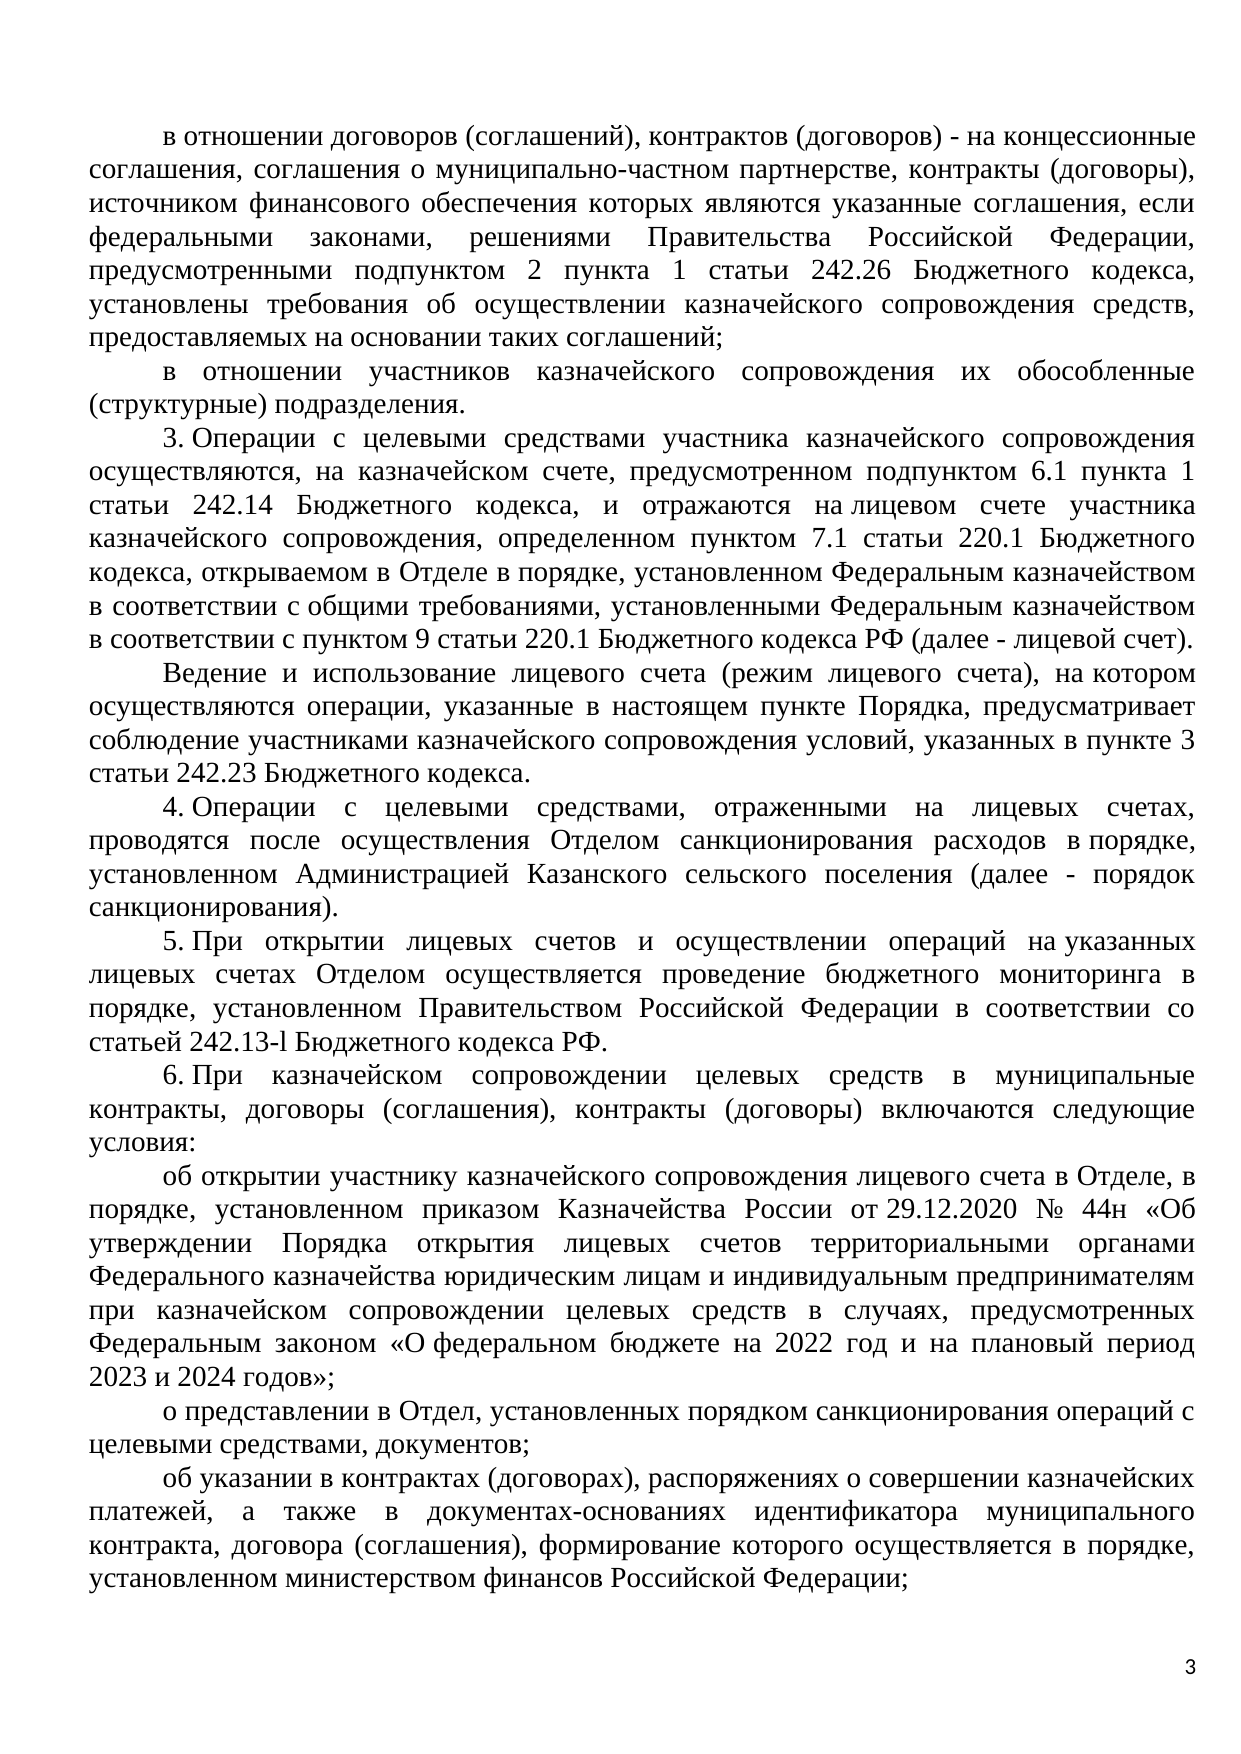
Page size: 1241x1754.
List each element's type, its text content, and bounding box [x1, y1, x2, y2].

text 6. При казначейском сопровождении целевых средств в муниципальные контракты, договоры (соглашения), контракты (договоры) включаются следующие условия: [89, 1057, 1196, 1158]
text в отношении договоров (соглашений), контрактов (договоров) - на концессионные соглашения, соглашения о муниципально-частном партнерстве, контракты (договоры), источником финансового обеспечения которых являются указанные соглашения, если федеральными законами, решениями Правительства Российской Федерации, предусмотренными подпунктом 2 пункта 1 статьи 242.26 Бюджетного кодекса, установлены требования об осуществлении казначейского сопровождения средств, предоставляемых на основании таких соглашений; [89, 118, 1196, 353]
text 5. При открытии лицевых счетов и осуществлении операций на указанных лицевых счетах Отделом осуществляется проведение бюджетного мониторинга в порядке, установленном Правительством Российской Федерации в соответствии со статьей 242.13-l Бюджетного кодекса РФ. [89, 923, 1196, 1057]
text 4. Операции с целевыми средствами, отраженными на лицевых счетах, проводятся после осуществления Отделом санкционирования расходов в порядке, установленном Администрацией Казанского сельского поселения (далее - порядок санкционирования). [89, 789, 1196, 923]
text о представлении в Отдел, установленных порядком санкционирования операций с целевыми средствами, документов; [89, 1393, 1196, 1460]
text 3. Операции с целевыми средствами участника казначейского сопровождения осуществляются, на казначейском счете, предусмотренном подпунктом 6.1 пункта 1 статьи 242.14 Бюджетного кодекса, и отражаются на лицевом счете участника казначейского сопровождения, определенном пунктом 7.1 статьи 220.1 Бюджетного кодекса, открываемом в Отделе в порядке, установленном Федеральным казначейством в соответствии с общими требованиями, установленными Федеральным казначейством в соответствии с пунктом 9 статьи 220.1 Бюджетного кодекса РФ (далее - лицевой счет). [89, 420, 1196, 655]
text об открытии участнику казначейского сопровождения лицевого счета в Отделе, в порядке, установленном приказом Казначейства России от 29.12.2020 № 44н «Об утверждении Порядка открытия лицевых счетов территориальными органами Федерального казначейства юридическим лицам и индивидуальным предпринимателям при казначейском сопровождении целевых средств в случаях, предусмотренных Федеральным законом «О федеральном бюджете на 2022 год и на плановый период 2023 и 2024 годов»; [89, 1158, 1196, 1393]
text в отношении участников казначейского сопровождения их обособленные (структурные) подразделения. [89, 353, 1196, 420]
text Ведение и использование лицевого счета (режим лицевого счета), на котором осуществляются операции, указанные в настоящем пункте Порядка, предусматривает соблюдение участниками казначейского сопровождения условий, указанных в пункте 3 статьи 242.23 Бюджетного кодекса. [89, 655, 1196, 789]
text об указании в контрактах (договорах), распоряжениях о совершении казначейских платежей, а также в документах-основаниях идентификатора муниципального контракта, договора (соглашения), формирование которого осуществляется в порядке, установленном министерством финансов Российской Федерации; [89, 1460, 1196, 1594]
